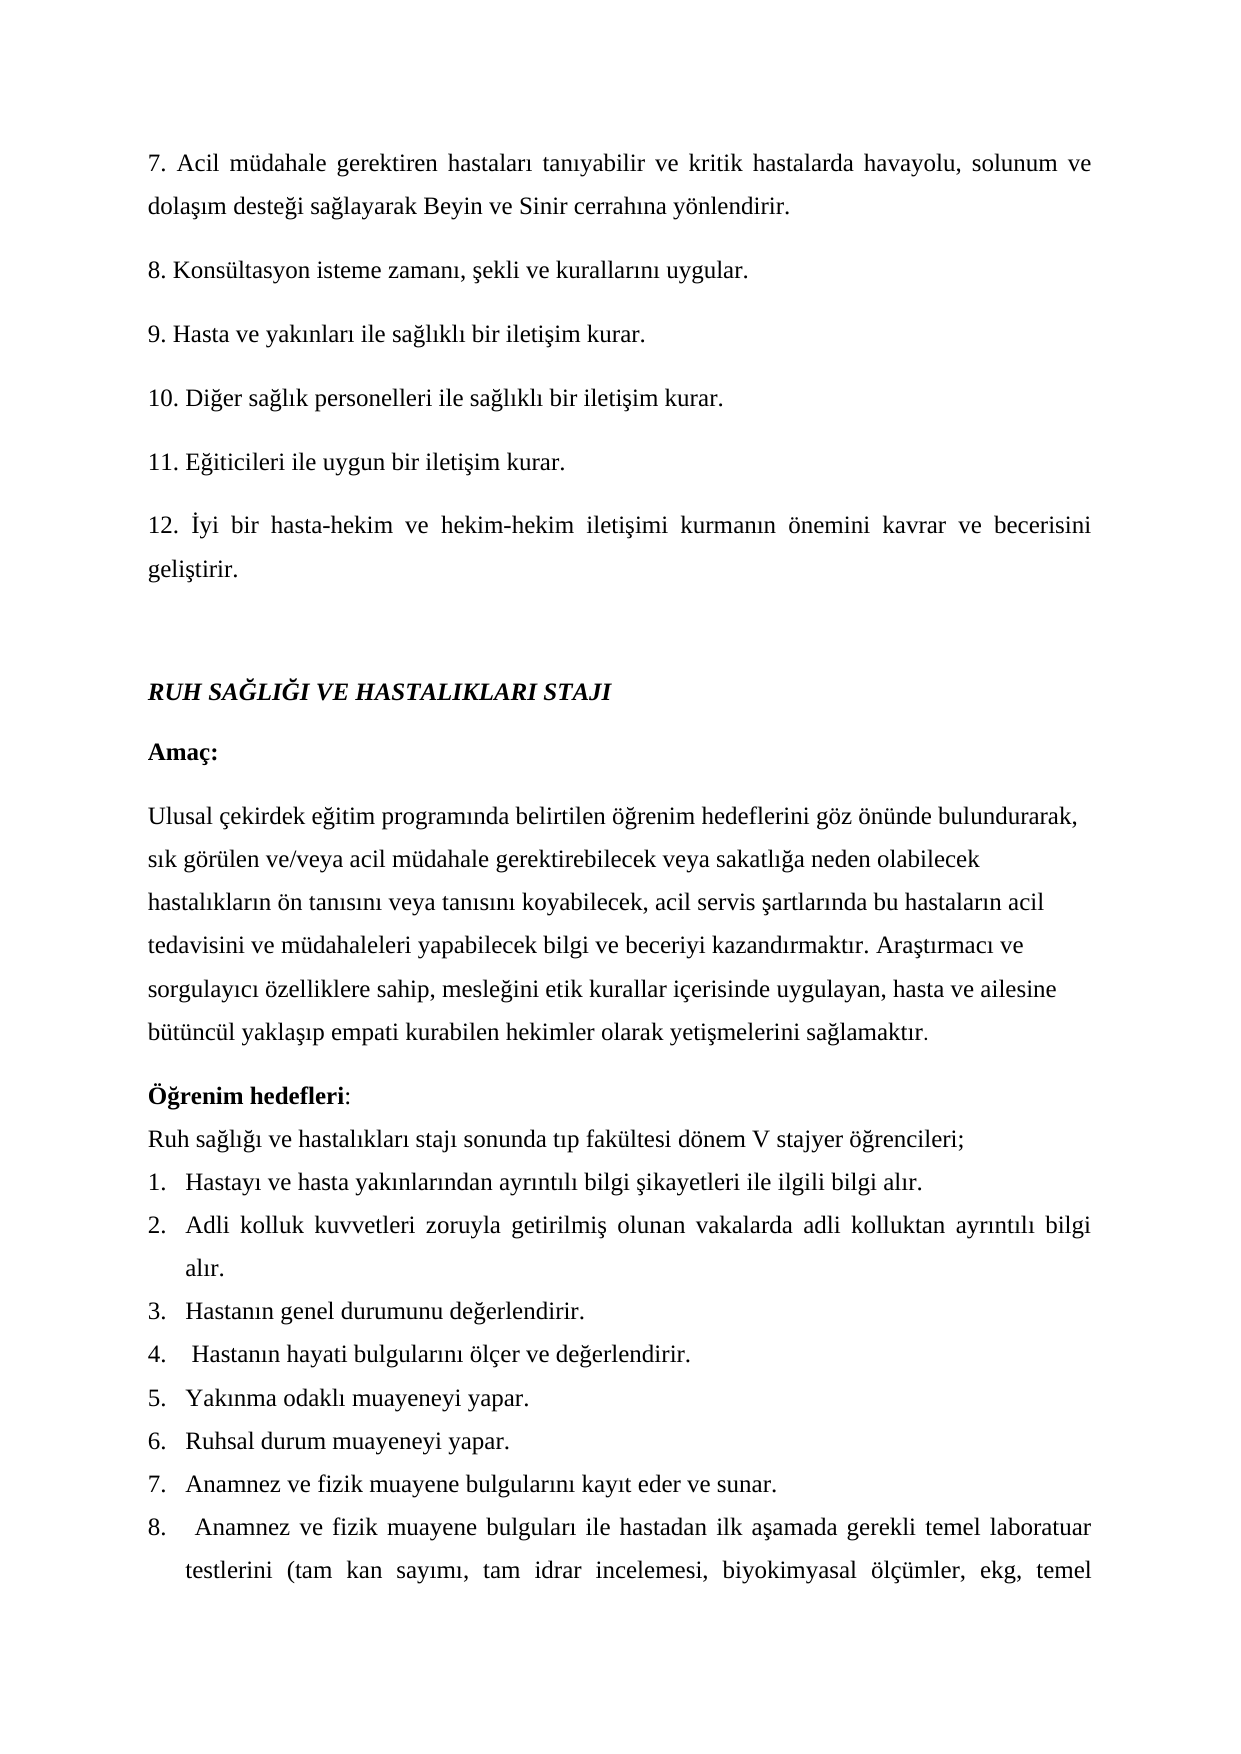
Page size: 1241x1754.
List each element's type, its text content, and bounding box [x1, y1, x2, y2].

list Yakınma odaklı muayeneyi yapar. [148, 1383, 1093, 1411]
text Ulusal çekirdek eğitim programında belirtilen öğrenim hedeflerini göz önünde bulundurarak, sık görülen ve/veya acil müdahale gerektirebilecek veya sakatlığa neden olabilecek hastalıkların ön tanısını veya tanısını koyabilecek, acil servis şartlarında bu hastaların acil tedavisini ve müdahaleleri yapabilecek bilgi ve beceriyi kazandırmaktır. Araştırmacı ve sorgulayıcı özelliklere sahip, mesleğini etik kurallar içerisinde uygulayan, hasta ve ailesine bütüncül yaklaşıp empati kurabilen hekimler olarak yetişmelerini sağlamaktır. [148, 801, 1093, 1046]
text 12. İyi bir hasta-hekim ve hekim-hekim iletişimi kurmanın önemini kavrar ve becerisini geliştirir. [148, 511, 1093, 582]
list Ruhsal durum muayeneyi yapar. [148, 1426, 1093, 1454]
text Öğrenim hedefleri: [148, 1081, 1091, 1109]
list Hastayı ve hasta yakınlarından ayrıntılı bilgi şikayetleri ile ilgili bilgi alır. [148, 1167, 1093, 1196]
list Adli kolluk kuvvetleri zoruyla getirilmiş olunan vakalarda adli kolluktan ayrıntılı bilgi alır. [148, 1210, 1093, 1282]
text 9. Hasta ve yakınları ile sağlıklı bir iletişim kurar. [148, 319, 1093, 347]
text 8. Konsültasyon isteme zamanı, şekli ve kurallarını uygular. [148, 255, 1093, 283]
text RUH SAĞLIĞI VE HASTALIKLARI STAJI [148, 677, 1093, 706]
list Hastanın hayati bulgularını ölçer ve değerlendirir. [148, 1339, 1093, 1368]
list Hastanın genel durumunu değerlendirir. [148, 1296, 1093, 1325]
text 11. Eğiticileri ile uygun bir iletişim kurar. [148, 447, 1093, 475]
text 7. Acil müdahale gerektiren hastaları tanıyabilir ve kritik hastalarda havayolu, solunum ve dolaşım desteği sağlayarak Beyin ve Sinir cerrahına yönlendirir. [148, 148, 1093, 219]
text 10. Diğer sağlık personelleri ile sağlıklı bir iletişim kurar. [148, 383, 1093, 411]
text Amaç: [148, 737, 1093, 766]
list Anamnez ve fizik muayene bulgularını kayıt eder ve sunar. [148, 1469, 1093, 1498]
text Ruh sağlığı ve hastalıkları stajı sonunda tıp fakültesi dönem V stajyer öğrencileri; [148, 1124, 1091, 1153]
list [148, 1512, 1093, 1584]
